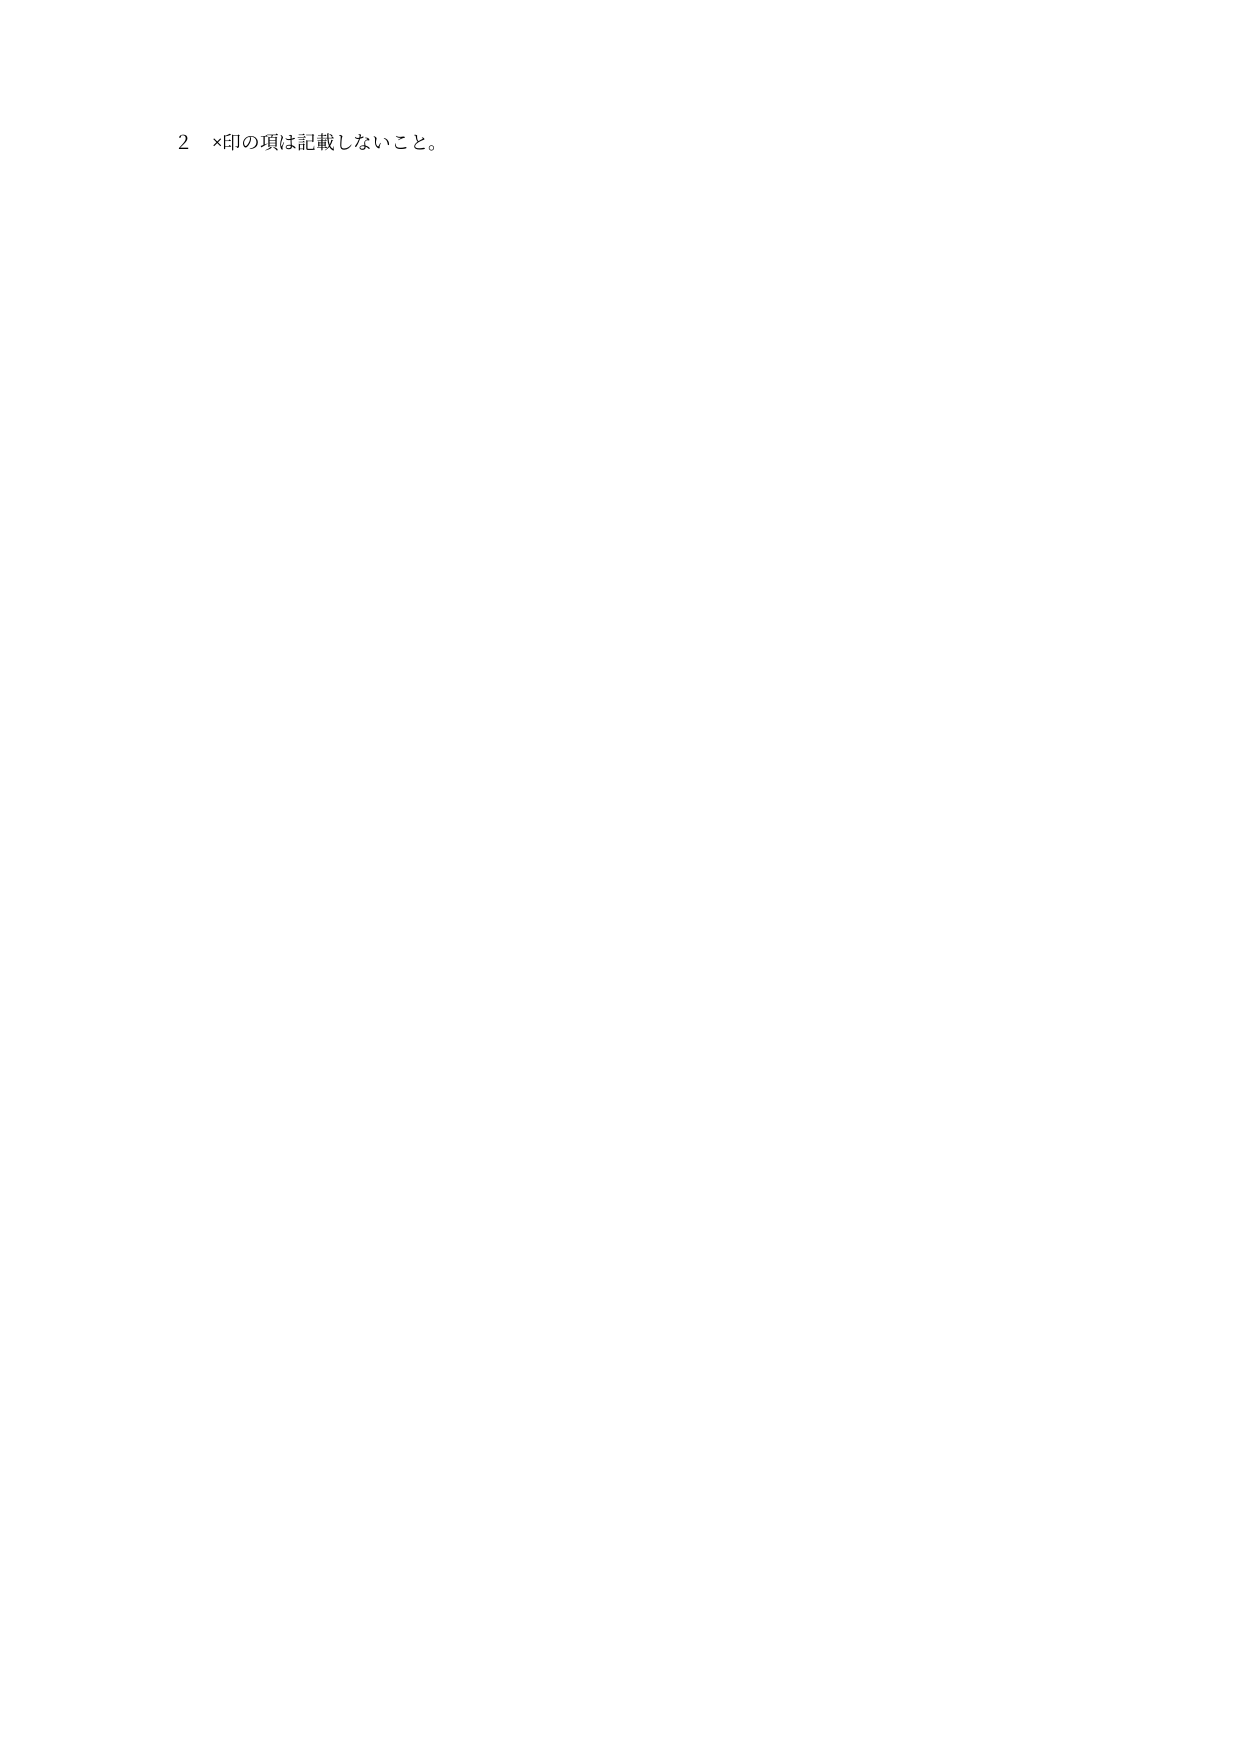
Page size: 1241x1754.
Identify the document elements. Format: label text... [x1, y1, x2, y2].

text ２ ×印の項は記載しないこと。 [118, 123, 1122, 160]
